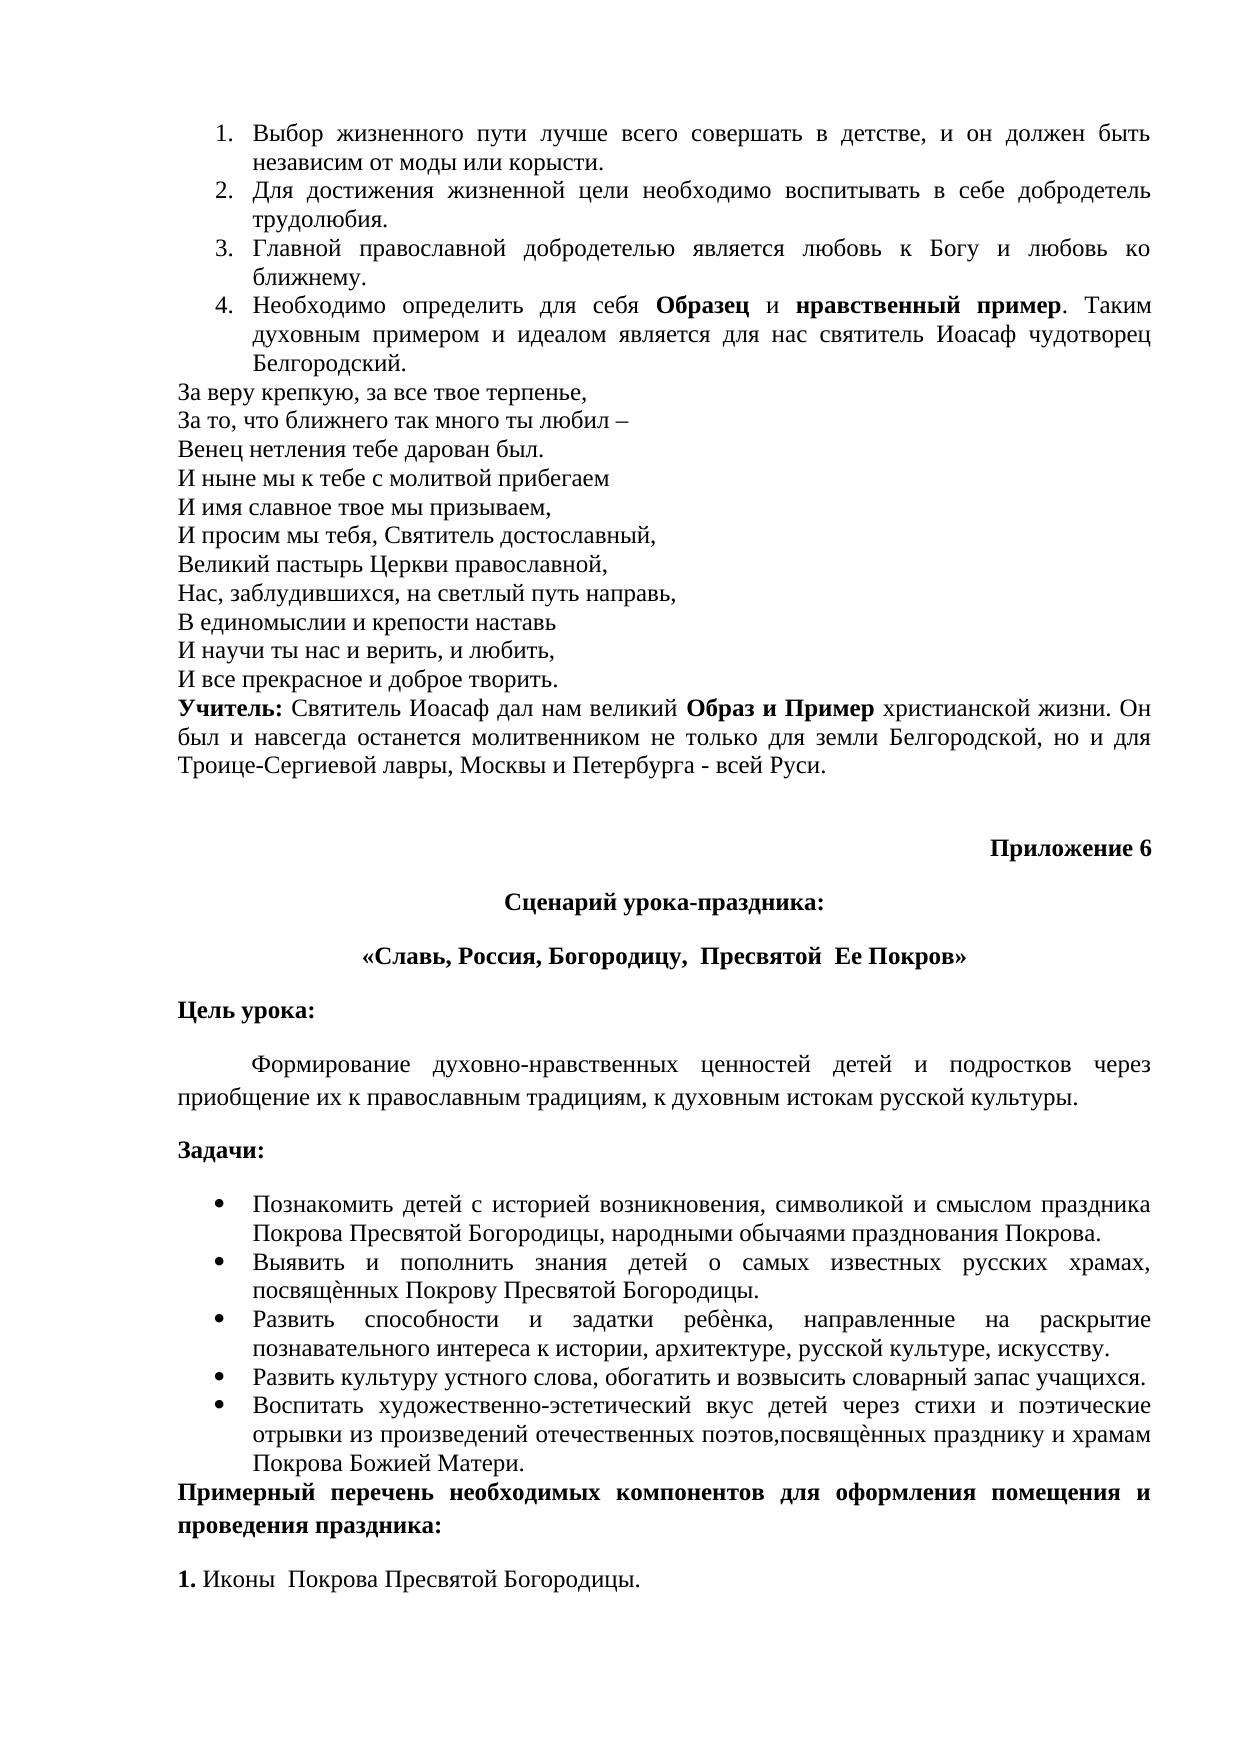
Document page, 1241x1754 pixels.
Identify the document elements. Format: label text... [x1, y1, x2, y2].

text Формирование духовно-нравственных ценностей детей и подростков через приобщение их к православным традициям, к духовным истокам русской культуры. [177, 1049, 1152, 1110]
list Выявить и пополнить знания детей о самых известных русских храмах, посвящѐнных Покрову Пресвятой Богородицы. [215, 1247, 1152, 1304]
list Развить культуру устного слова, обогатить и возвысить словарный запас учащихся. [215, 1362, 1152, 1391]
text Задачи: [177, 1136, 1152, 1164]
list Для достижения жизненной цели необходимо воспитывать в себе добродетель трудолюбия. [215, 176, 1152, 233]
list Развить способности и задатки ребѐнка, направленные на раскрытие познавательного интереса к истории, архитектуре, русской культуре, искусству. [215, 1304, 1152, 1362]
list Воспитать художественно-эстетический вкус детей через стихи и поэтические отрывки из произведений отечественных поэтов,посвящѐнных празднику и храмам Покрова Божией Матери. [215, 1391, 1152, 1477]
text Примерный перечень необходимых компонентов для оформления помещения и проведения праздника: [177, 1477, 1152, 1539]
text Сценарий урока-праздника: [177, 887, 1152, 916]
text «Славь, Россия, Богородицу, Пресвятой Ее Покров» [177, 941, 1152, 970]
list Главной православной добродетелью является любовь к Богу и любовь ко ближнему. [215, 233, 1152, 291]
text Приложение 6 [177, 833, 1152, 862]
text Учитель: Святитель Иоасаф дал нам великий Образ и Пример христианской жизни. Он был и навсегда останется молитвенником не только для земли Белгородской, но и для Троице-Сергиевой лавры, Москвы и Петербурга - всей Руси. [177, 693, 1152, 779]
text Цель урока: [177, 995, 1152, 1023]
list Познакомить детей с историей возникновения, символикой и смыслом праздника Покрова Пресвятой Богородицы, народными обычаями празднования Покрова. [215, 1189, 1152, 1247]
text За веру крепкую, за все твое терпенье, За то, что ближнего так много ты любил – Венец нетления тебе дарован был. И ныне мы к тебе с молитвой прибегаем И имя славное твое мы призываем, И просим мы тебя, Святитель достославный, Великий пастырь Церкви православной, Нас, заблудившихся, на светлый путь направь, В единомыслии и крепости наставь И научи ты нас и верить, и любить, И все прекрасное и доброе творить. [544, 377, 1152, 693]
text 1. Иконы Покрова Пресвятой Богородицы. [177, 1564, 1152, 1592]
list Выбор жизненного пути лучше всего совершать в детстве, и он должен быть независим от моды или корысти. [215, 118, 1152, 176]
list Необходимо определить для себя Образец и нравственный пример. Таким духовным примером и идеалом является для нас святитель Иоасаф чудотворец Белгородский. [215, 291, 1152, 377]
